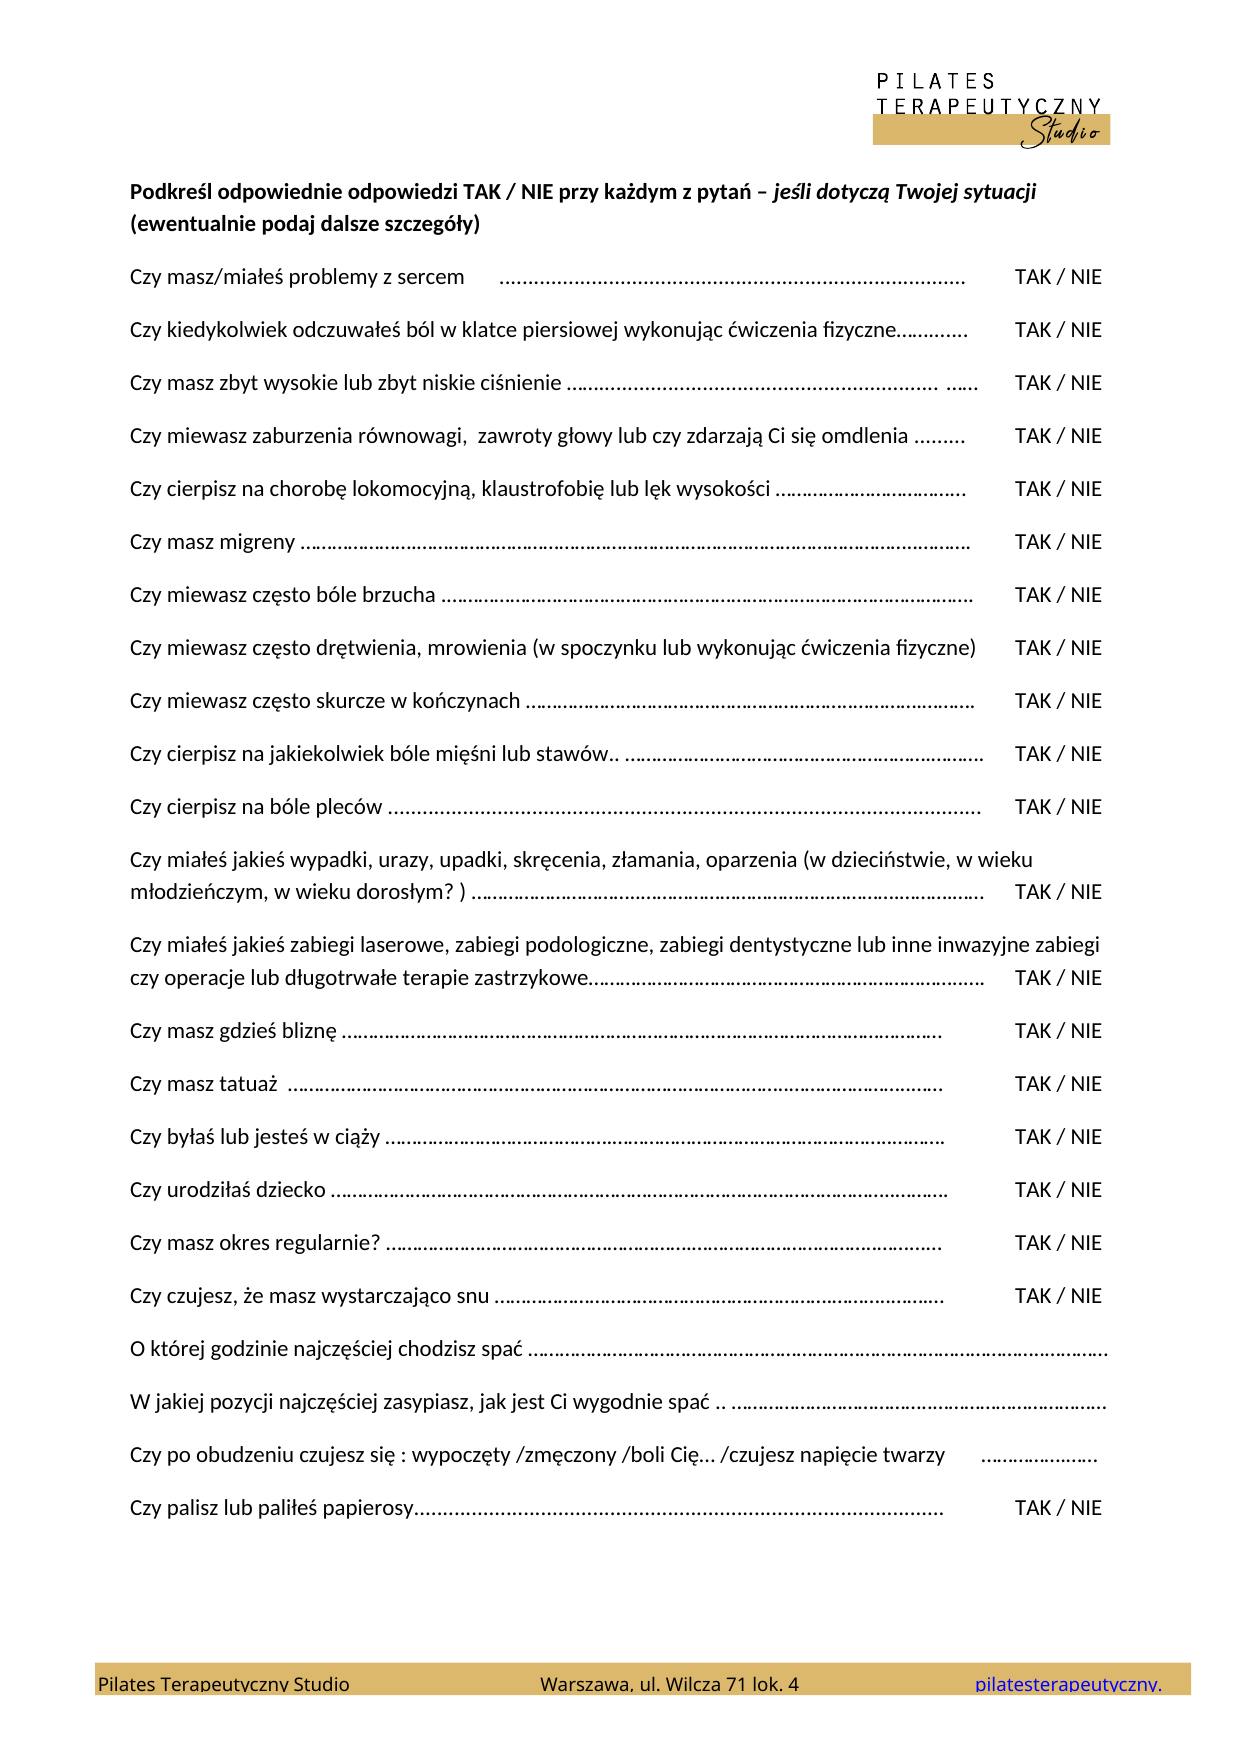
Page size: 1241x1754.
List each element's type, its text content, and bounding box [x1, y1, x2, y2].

text Czy urodziłaś dziecko ……………………………………………………………………………………………..………. TAK / NIE [130, 1175, 1110, 1203]
text Czy miewasz zaburzenia równowagi, zawroty głowy lub czy zdarzają Ci się omdlenia ......... TAK / NIE [130, 421, 1110, 449]
text Podkreśl odpowiednie odpowiedzi TAK / NIE przy każdym z pytań – jeśli dotyczą Twojej sytuacji (ewentualnie podaj dalsze szczegóły) [130, 177, 1110, 237]
text Czy miewasz często skurcze w kończynach ……………………………………………………..………….………. TAK / NIE [130, 686, 1110, 714]
text Czy miałeś jakieś wypadki, urazy, upadki, skręcenia, złamania, oparzenia (w dzieciństwie, w wieku młodzieńczym, w wieku dorosłym? ) …………………………..………………………………………….……….…… TAK / NIE [130, 845, 1110, 906]
text Czy masz migreny ………………….…………………………………………………………………………………..………. TAK / NIE [130, 527, 1110, 555]
text O której godzinie najczęściej chodzisz spać ……………………………………………………………………………………..………… [130, 1334, 1110, 1362]
text Czy masz/miałeś problemy z sercem ................................................................................. TAK / NIE [130, 262, 1110, 290]
text Czy cierpisz na jakiekolwiek bóle mięśni lub stawów.. ………………………………………………….………. TAK / NIE [130, 739, 1110, 767]
text Czy masz zbyt wysokie lub zbyt niskie ciśnienie ……........................................................... …… TAK / NIE [130, 368, 1110, 396]
text Czy miewasz często bóle brzucha .………………………………………………………………………………………. TAK / NIE [130, 580, 1110, 608]
text Czy miewasz często drętwienia, mrowienia (w spoczynku lub wykonując ćwiczenia fizyczne) TAK / NIE [130, 633, 1110, 661]
text Czy po obudzeniu czujesz się : wypoczęty /zmęczony /boli Cię… /czujesz napięcie twarzy …………….…… [130, 1440, 1110, 1468]
text Czy byłaś lub jesteś w ciąży …………………………………….……………………………………………..………. TAK / NIE [130, 1122, 1110, 1150]
text Czy cierpisz na chorobę lokomocyjną, klaustrofobię lub lęk wysokości ……………………………... TAK / NIE [130, 474, 1110, 502]
text Czy miałeś jakieś zabiegi laserowe, zabiegi podologiczne, zabiegi dentystyczne lub inne inwazyjne zabiegi czy operacje lub długotrwałe terapie zastrzykowe……………………………………………………………..…. TAK / NIE [130, 931, 1110, 991]
text W jakiej pozycji najczęściej zasypiasz, jak jest Ci wygodnie spać .. ………………………………..…………………………… [130, 1387, 1110, 1415]
text Czy masz okres regularnie? ………………………………………………….……………………………..……...… TAK / NIE [130, 1228, 1110, 1256]
picture [872, 73, 1111, 149]
text Czy masz tatuaż …………………………………………………………………………………..…………………..…… TAK / NIE [130, 1069, 1110, 1097]
text Czy masz gdzieś bliznę …………………………………………………………………………………………………… TAK / NIE [130, 1016, 1110, 1044]
text Czy cierpisz na bóle pleców ....................................................................................................... TAK / NIE [130, 792, 1110, 820]
text Czy palisz lub paliłeś papierosy............................................................................................ TAK / NIE [130, 1493, 1110, 1521]
text Czy czujesz, że masz wystarczająco snu ……………………………………………………….………..…….… TAK / NIE [130, 1281, 1110, 1309]
text Czy kiedykolwiek odczuwałeś ból w klatce piersiowej wykonując ćwiczenia fizyczne……....... TAK / NIE [130, 315, 1110, 343]
